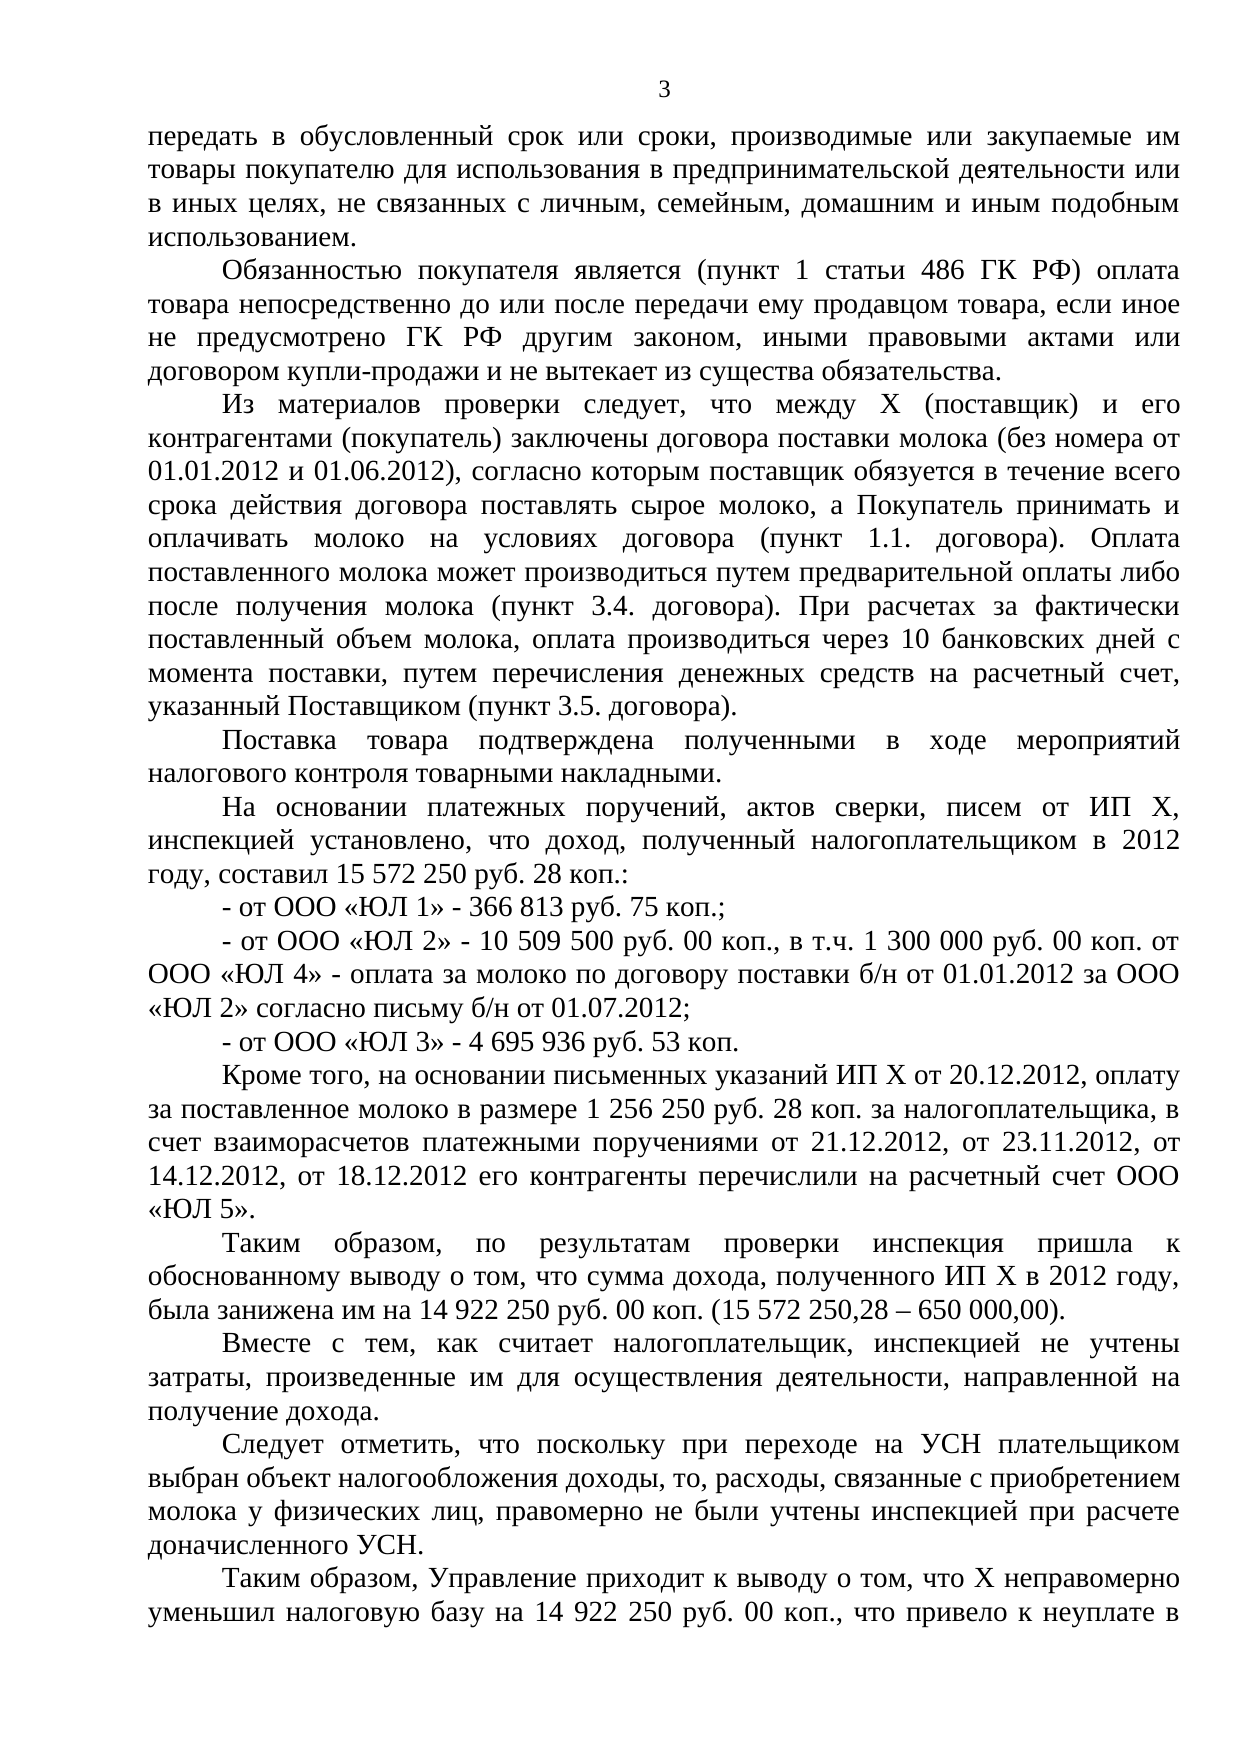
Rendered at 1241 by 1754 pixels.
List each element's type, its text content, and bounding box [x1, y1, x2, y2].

text Кроме того, на основании письменных указаний ИП Х от 20.12.2012, оплату за поставленное молоко в размере 1 256 250 руб. 28 коп. за налогоплательщика, в счет взаиморасчетов платежными поручениями от 21.12.2012, от 23.11.2012, от 14.12.2012, от 18.12.2012 его контрагенты перечислили на расчетный счет ООО «ЮЛ 5». [148, 1057, 1181, 1225]
text Из материалов проверки следует, что между Х (поставщик) и его контрагентами (покупатель) заключены договора поставки молока (без номера от 01.01.2012 и 01.06.2012), согласно которым поставщик обязуется в течение всего срока действия договора поставлять сырое молоко, а Покупатель принимать и оплачивать молоко на условиях договора (пункт 1.1. договора). Оплата поставленного молока может производиться путем предварительной оплаты либо после получения молока (пункт 3.4. договора). При расчетах за фактически поставленный объем молока, оплата производиться через 10 банковских дней с момента поставки, путем перечисления денежных средств на расчетный счет, указанный Поставщиком (пункт 3.5. договора). [148, 386, 1181, 722]
text Вместе с тем, как считает налогоплательщик, инспекцией не учтены затраты, произведенные им для осуществления деятельности, направленной на получение дохода. [148, 1326, 1181, 1426]
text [148, 118, 1181, 252]
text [148, 1560, 1181, 1627]
text Поставка товара подтверждена полученными в ходе мероприятий налогового контроля товарными накладными. [148, 722, 1181, 789]
text - от ООО «ЮЛ 1» - 366 813 руб. 75 коп.; [148, 889, 1181, 923]
text - от ООО «ЮЛ 3» - 4 695 936 руб. 53 коп. [148, 1024, 1181, 1057]
text Обязанностью покупателя является (пункт 1 статьи 486 ГК РФ) оплата товара непосредственно до или после передачи ему продавцом товара, если иное не предусмотрено ГК РФ другим законом, иными правовыми актами или договором купли-продажи и не вытекает из существа обязательства. [148, 252, 1181, 386]
text На основании платежных поручений, актов сверки, писем от ИП Х, инспекцией установлено, что доход, полученный налогоплательщиком в 2012 году, составил 15 572 250 руб. 28 коп.: [148, 789, 1181, 889]
text Таким образом, по результатам проверки инспекция пришла к обоснованному выводу о том, что сумма дохода, полученного ИП Х в 2012 году, была занижена им на 14 922 250 руб. 00 коп. (15 572 250,28 – 650 000,00). [148, 1225, 1181, 1326]
text Следует отметить, что поскольку при переходе на УСН плательщиком выбран объект налогообложения доходы, то, расходы, связанные с приобретением молока у физических лиц, правомерно не были учтены инспекцией при расчете доначисленного УСН. [148, 1426, 1181, 1560]
text - от ООО «ЮЛ 2» - 10 509 500 руб. 00 коп., в т.ч. 1 300 000 руб. 00 коп. от ООО «ЮЛ 4» - оплата за молоко по договору поставки б/н от 01.01.2012 за ООО «ЮЛ 2» согласно письму б/н от 01.07.2012; [148, 923, 1181, 1024]
